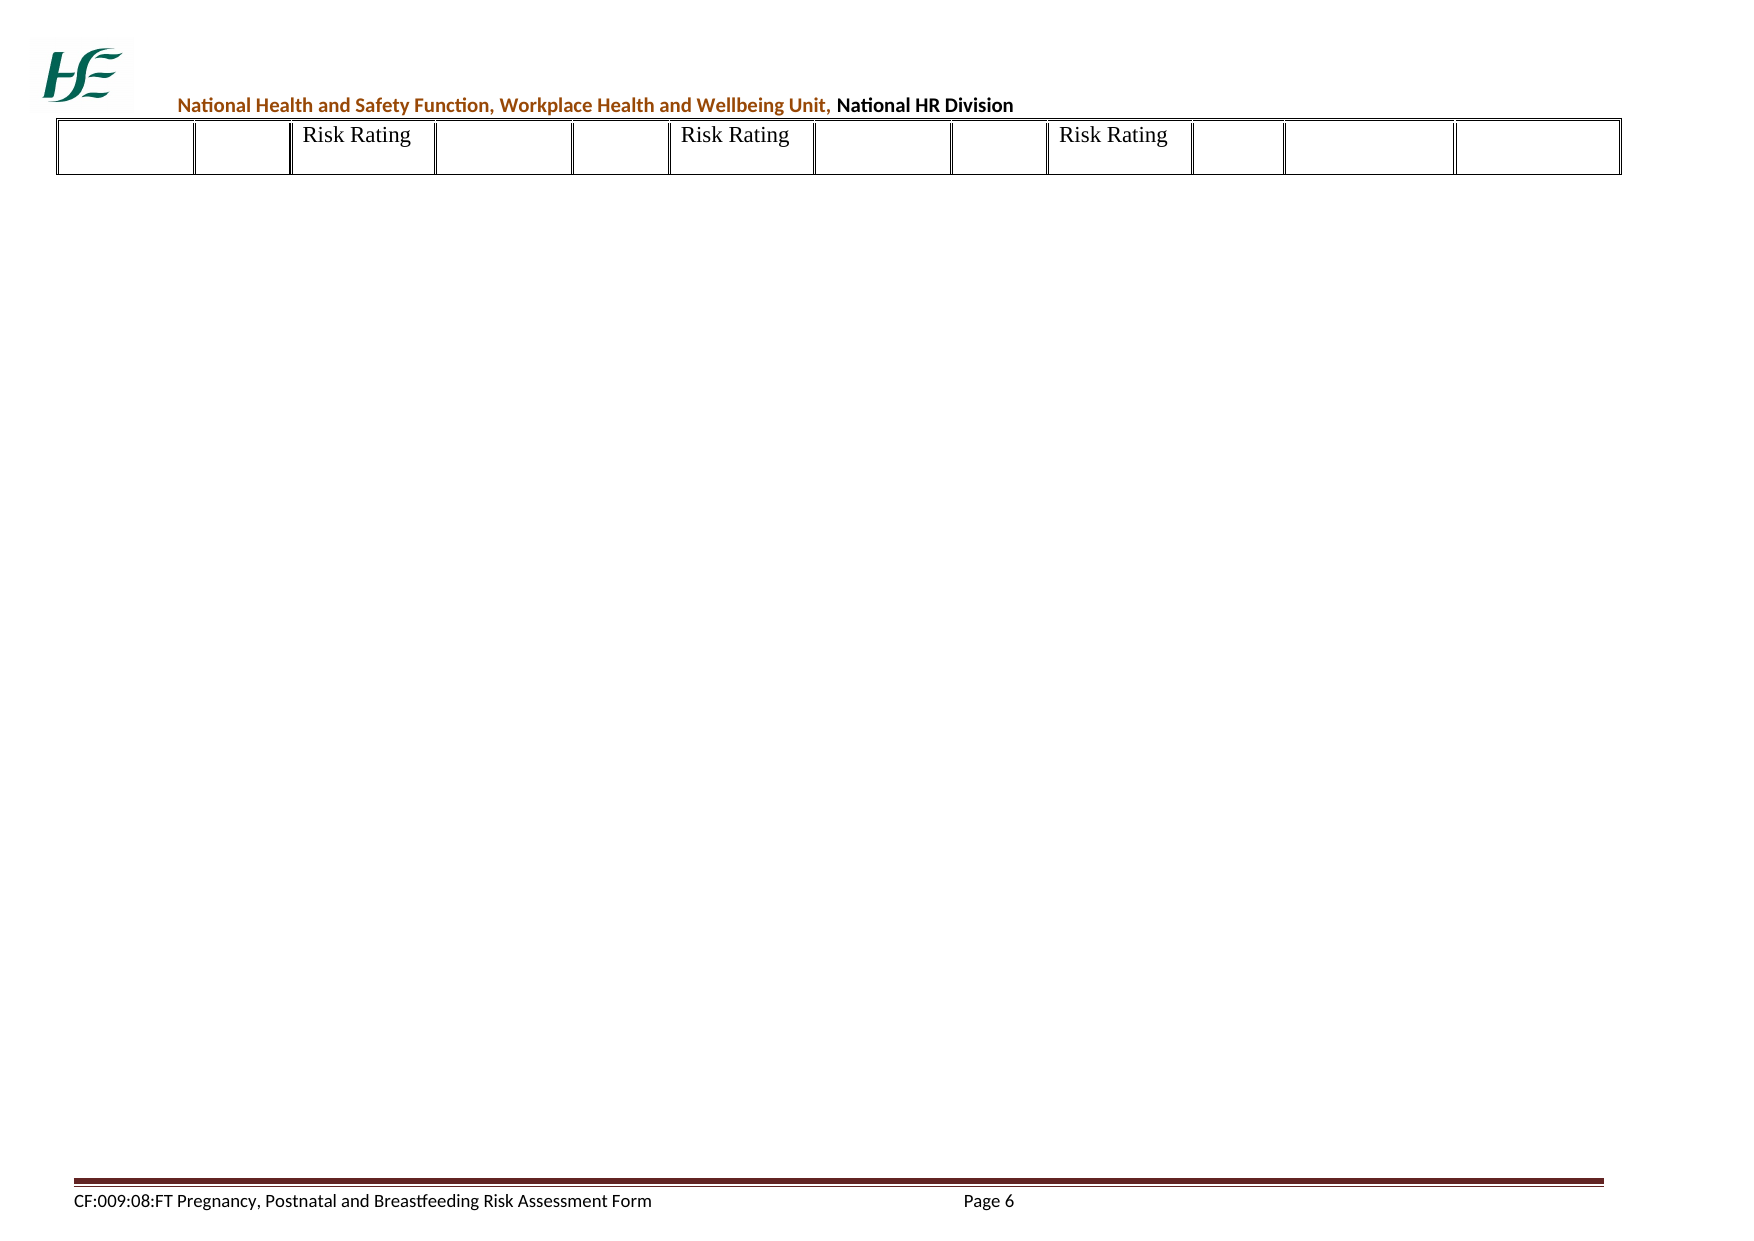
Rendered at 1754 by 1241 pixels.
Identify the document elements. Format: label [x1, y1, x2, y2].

table_cell [436, 119, 573, 174]
table_cell [59, 121, 194, 174]
table_cell [814, 121, 951, 174]
table_cell [1048, 121, 1192, 174]
picture [29, 37, 134, 113]
table_cell [669, 121, 814, 174]
table_cell [291, 119, 436, 174]
